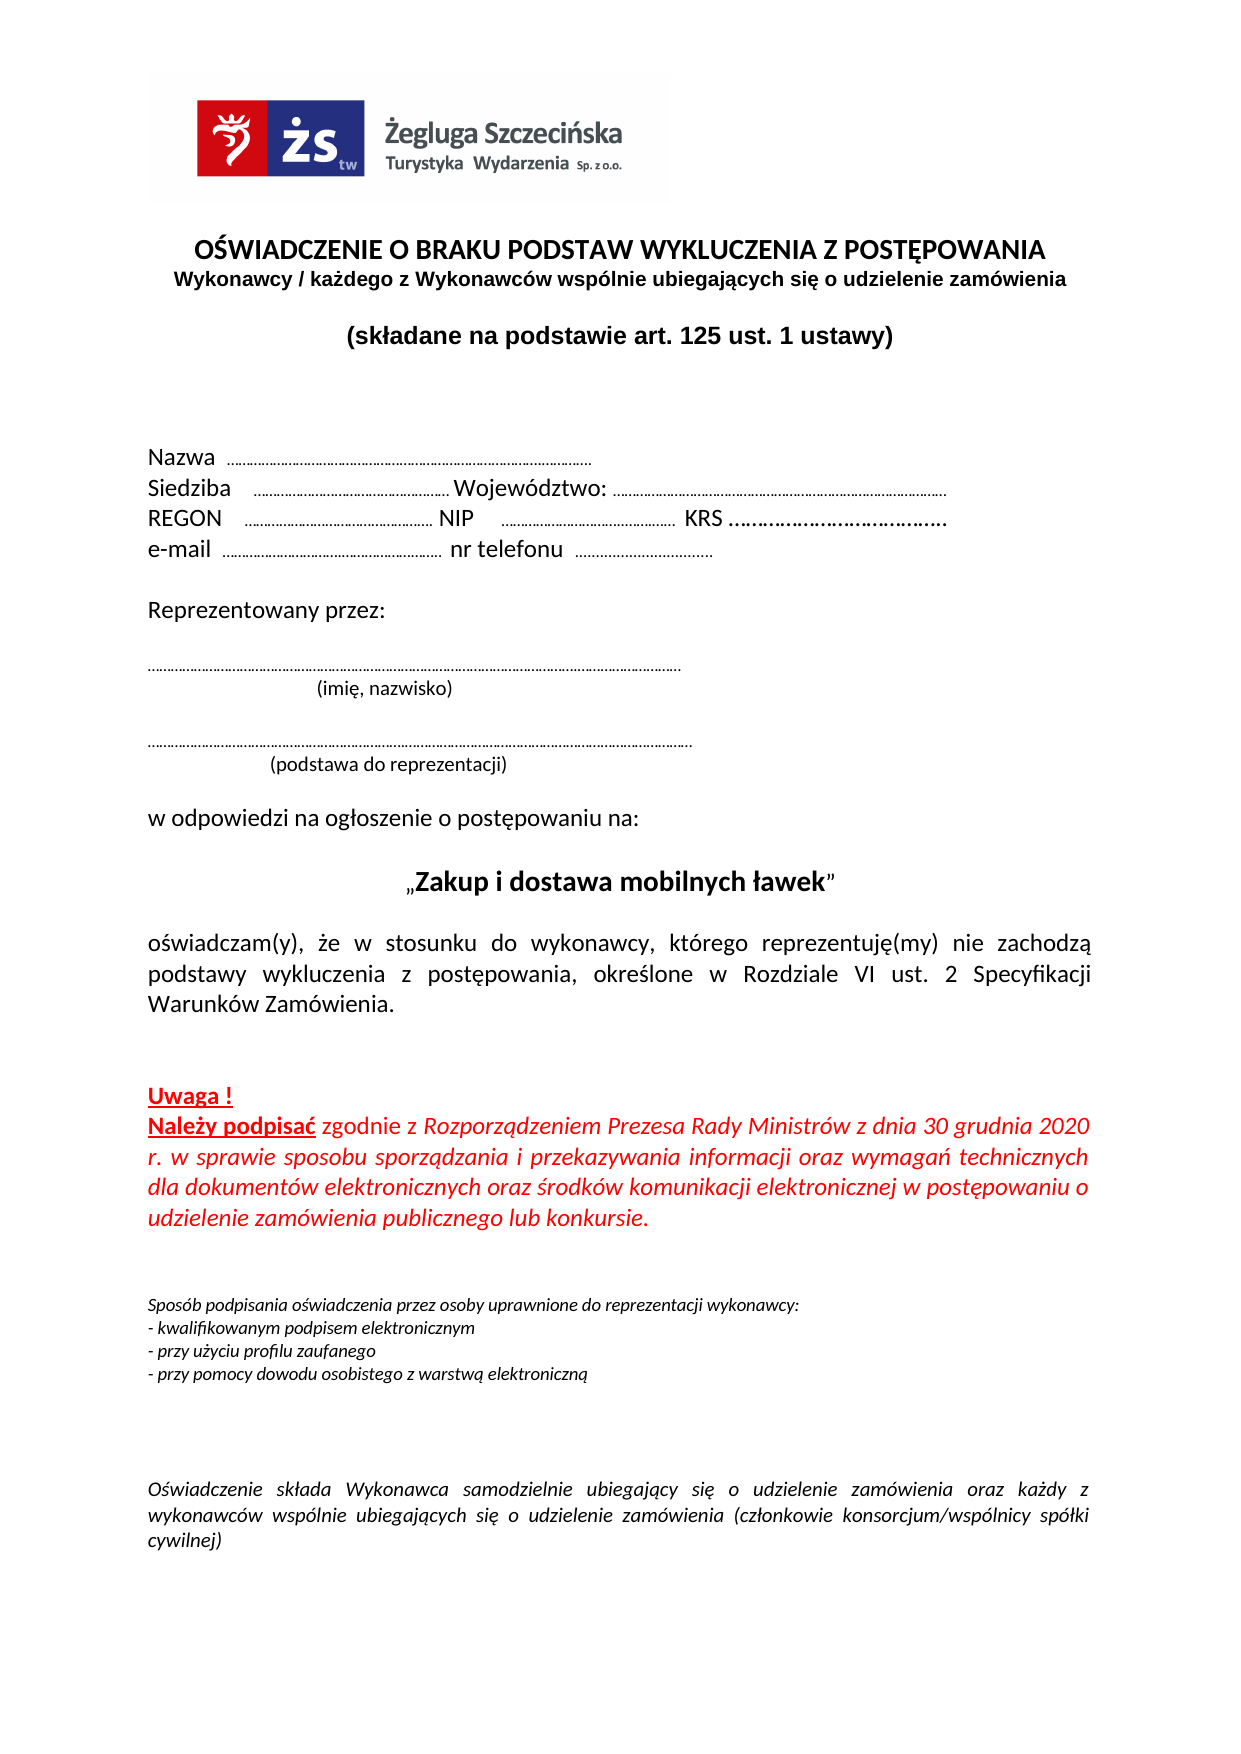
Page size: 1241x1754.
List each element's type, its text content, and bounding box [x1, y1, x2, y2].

text - przy użyciu profilu zaufanego [148, 1339, 1093, 1362]
text Siedziba …………………………………………… Województwo: …………………………………………………………………………… [148, 472, 1093, 502]
text - kwalifikowanym podpisem elektronicznym [148, 1316, 1093, 1339]
text e-mail ………………………….…………………….. nr telefonu [148, 533, 1093, 563]
text Uwaga ! [148, 1080, 1093, 1110]
text (składane na podstawie art. 125 ust. 1 ustawy) [148, 321, 1093, 350]
text (podstawa do reprezentacji) [223, 752, 1093, 777]
text „Zakup i dostawa mobilnych ławek” [148, 863, 1093, 899]
text ………………………………………………………………………………………………….……………………… [148, 655, 1093, 675]
picture [147, 73, 671, 203]
text ………………………………………………………….………………………………………………………………… [148, 731, 1093, 752]
text Nazwa ……………………………………………………………………….…………. [148, 441, 1093, 472]
text - przy pomocy dowodu osobistego z warstwą elektroniczną [148, 1362, 1093, 1385]
text Sposób podpisania oświadczenia przez osoby uprawnione do reprezentacji wykonawcy: [148, 1293, 1093, 1316]
text Reprezentowany przez: [148, 594, 1093, 624]
text Oświadczenie składa Wykonawca samodzielnie ubiegający się o udzielenie zamówienia oraz każdy z wykonawców wspólnie ubiegających się o udzielenie zamówienia (członkowie konsorcjum/wspólnicy spółki cywilnej) [148, 1477, 1093, 1553]
text OŚWIADCZENIE O BRAKU PODSTAW WYKLUCZENIA Z POSTĘPOWANIA [148, 231, 1093, 267]
text Należy podpisać zgodnie z Rozporządzeniem Prezesa Rady Ministrów z dnia 30 grudnia 2020 r. w sprawie sposobu sporządzania i przekazywania informacji oraz wymagań technicznych dla dokumentów elektronicznych oraz środków komunikacji elektronicznej w postępowaniu o udzielenie zamówienia publicznego lub konkursie. [148, 1110, 1093, 1232]
text oświadczam(y), że w stosunku do wykonawcy, którego reprezentuję(my) nie zachodzą podstawy wykluczenia z postępowania, określone w Rozdziale VI ust. 2 Specyfikacji Warunków Zamówienia. [148, 927, 1093, 1019]
text Wykonawcy / każdego z Wykonawców wspólnie ubiegających się o udzielenie zamówienia [148, 267, 1093, 291]
text w odpowiedzi na ogłoszenie o postępowaniu na: [148, 802, 1093, 833]
text (imię, nazwisko) [298, 675, 1093, 701]
text REGON …………………………………………. NIP …………………………..…….…… KRS ……………………………….. [148, 502, 1093, 533]
